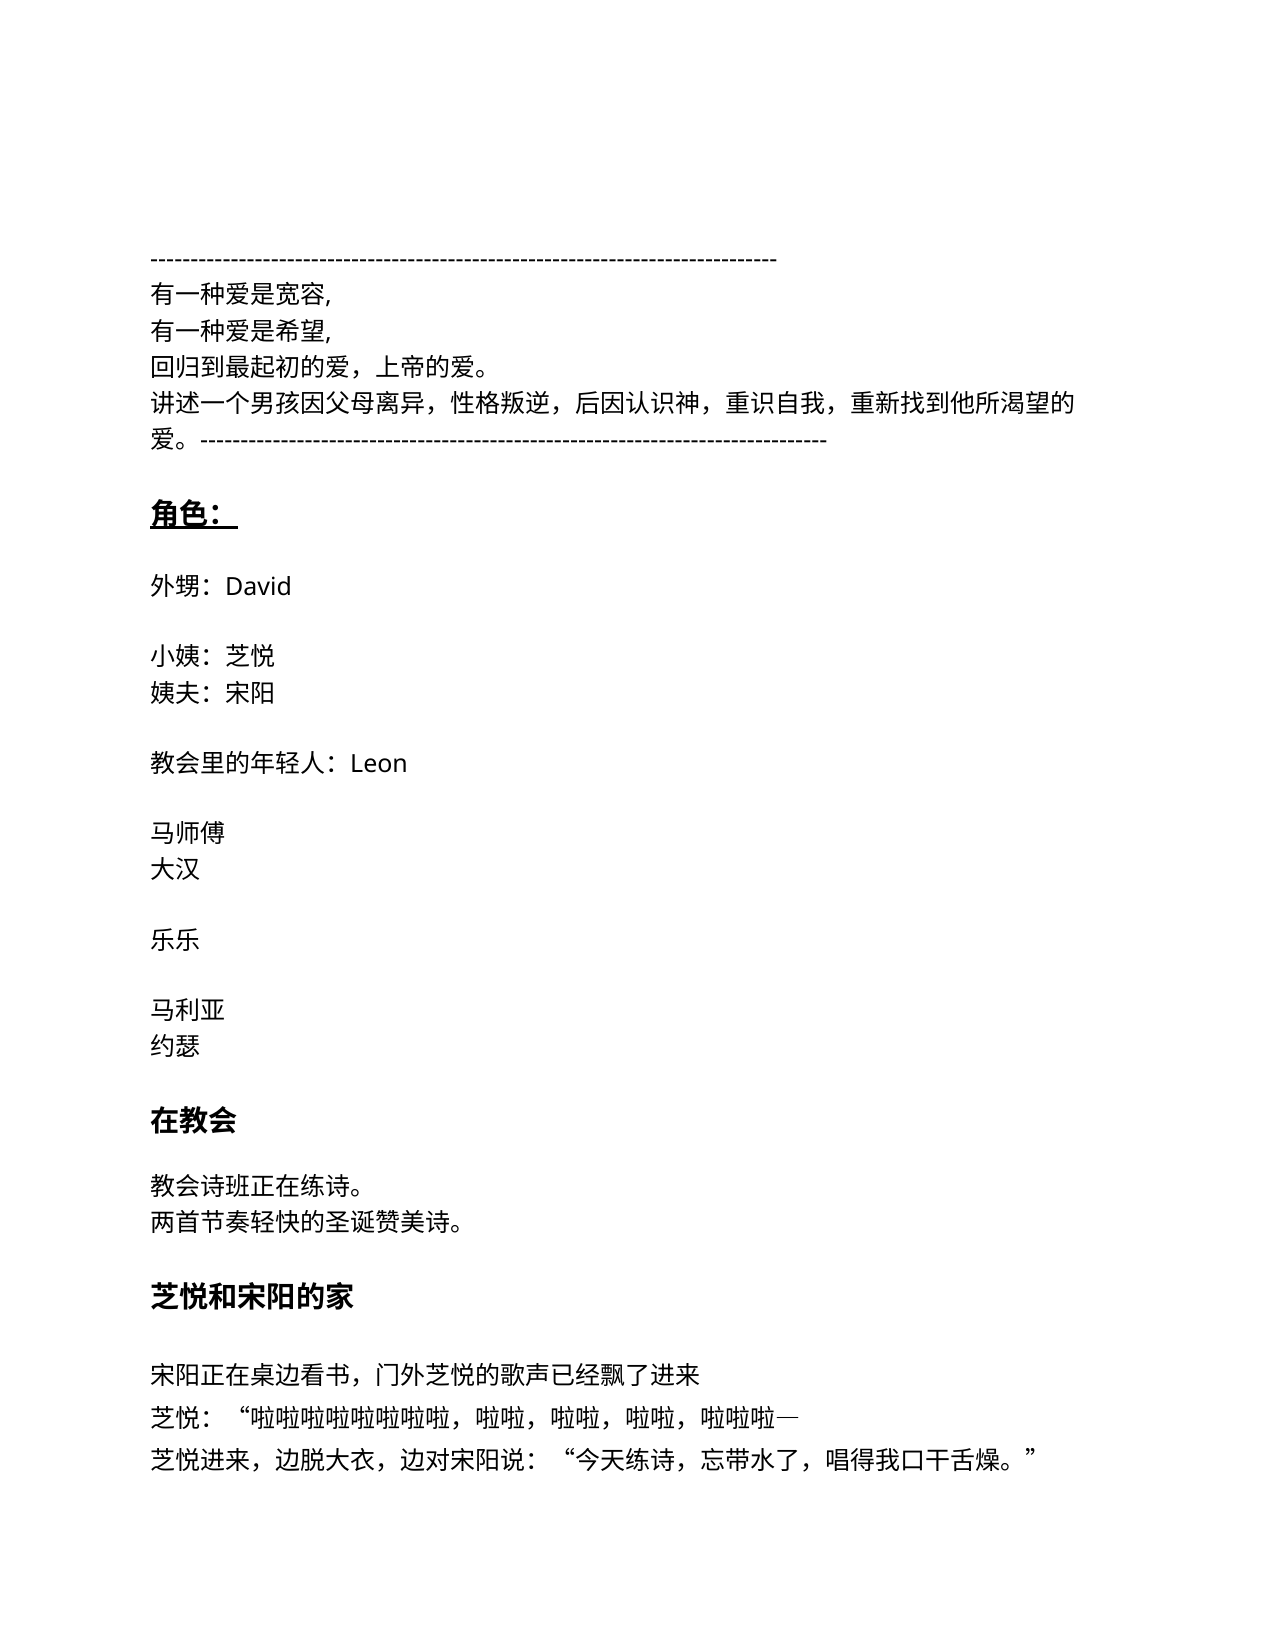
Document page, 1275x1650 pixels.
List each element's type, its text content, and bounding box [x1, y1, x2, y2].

text 角色： [150, 490, 1125, 532]
text 回归到最起初的爱，上帝的爱。 [150, 347, 1125, 384]
text 姨夫：宋阳 [150, 673, 1125, 709]
text 乐乐 [150, 920, 1125, 957]
text 宋阳正在桌边看书，门外芝悦的歌声已经飘了进来 [150, 1356, 1069, 1392]
text 小姨：芝悦 [150, 637, 1125, 673]
text 有一种爱是希望, [150, 311, 1125, 347]
text 两首节奏轻快的圣诞赞美诗。 [150, 1203, 1125, 1239]
text 讲述一个男孩因父母离异，性格叛逆，后因认识神，重识自我，重新找到他所渴望的爱。------------------------------------------------------------------------------ [150, 384, 1125, 456]
text 在教会 [150, 1097, 1125, 1139]
text 教会诗班正在练诗。 [150, 1167, 1125, 1203]
text 有一种爱是宽容, [150, 275, 1125, 311]
text ------------------------------------------------------------------------------ [150, 241, 1125, 275]
text 教会里的年轻人：Leon [150, 743, 1125, 780]
text 马师傅 [150, 814, 1125, 850]
text 约瑟 [150, 1027, 1125, 1063]
text 马利亚 [150, 991, 1125, 1027]
text 外甥：David [150, 567, 1125, 603]
text 芝悦：“啦啦啦啦啦啦啦啦，啦啦，啦啦，啦啦，啦啦啦— [150, 1398, 1069, 1434]
text 芝悦和宋阳的家 [150, 1273, 1125, 1315]
text 芝悦进来，边脱大衣，边对宋阳说：“今天练诗，忘带水了，唱得我口干舌燥。” [150, 1441, 1069, 1477]
text 大汉 [150, 850, 1125, 886]
